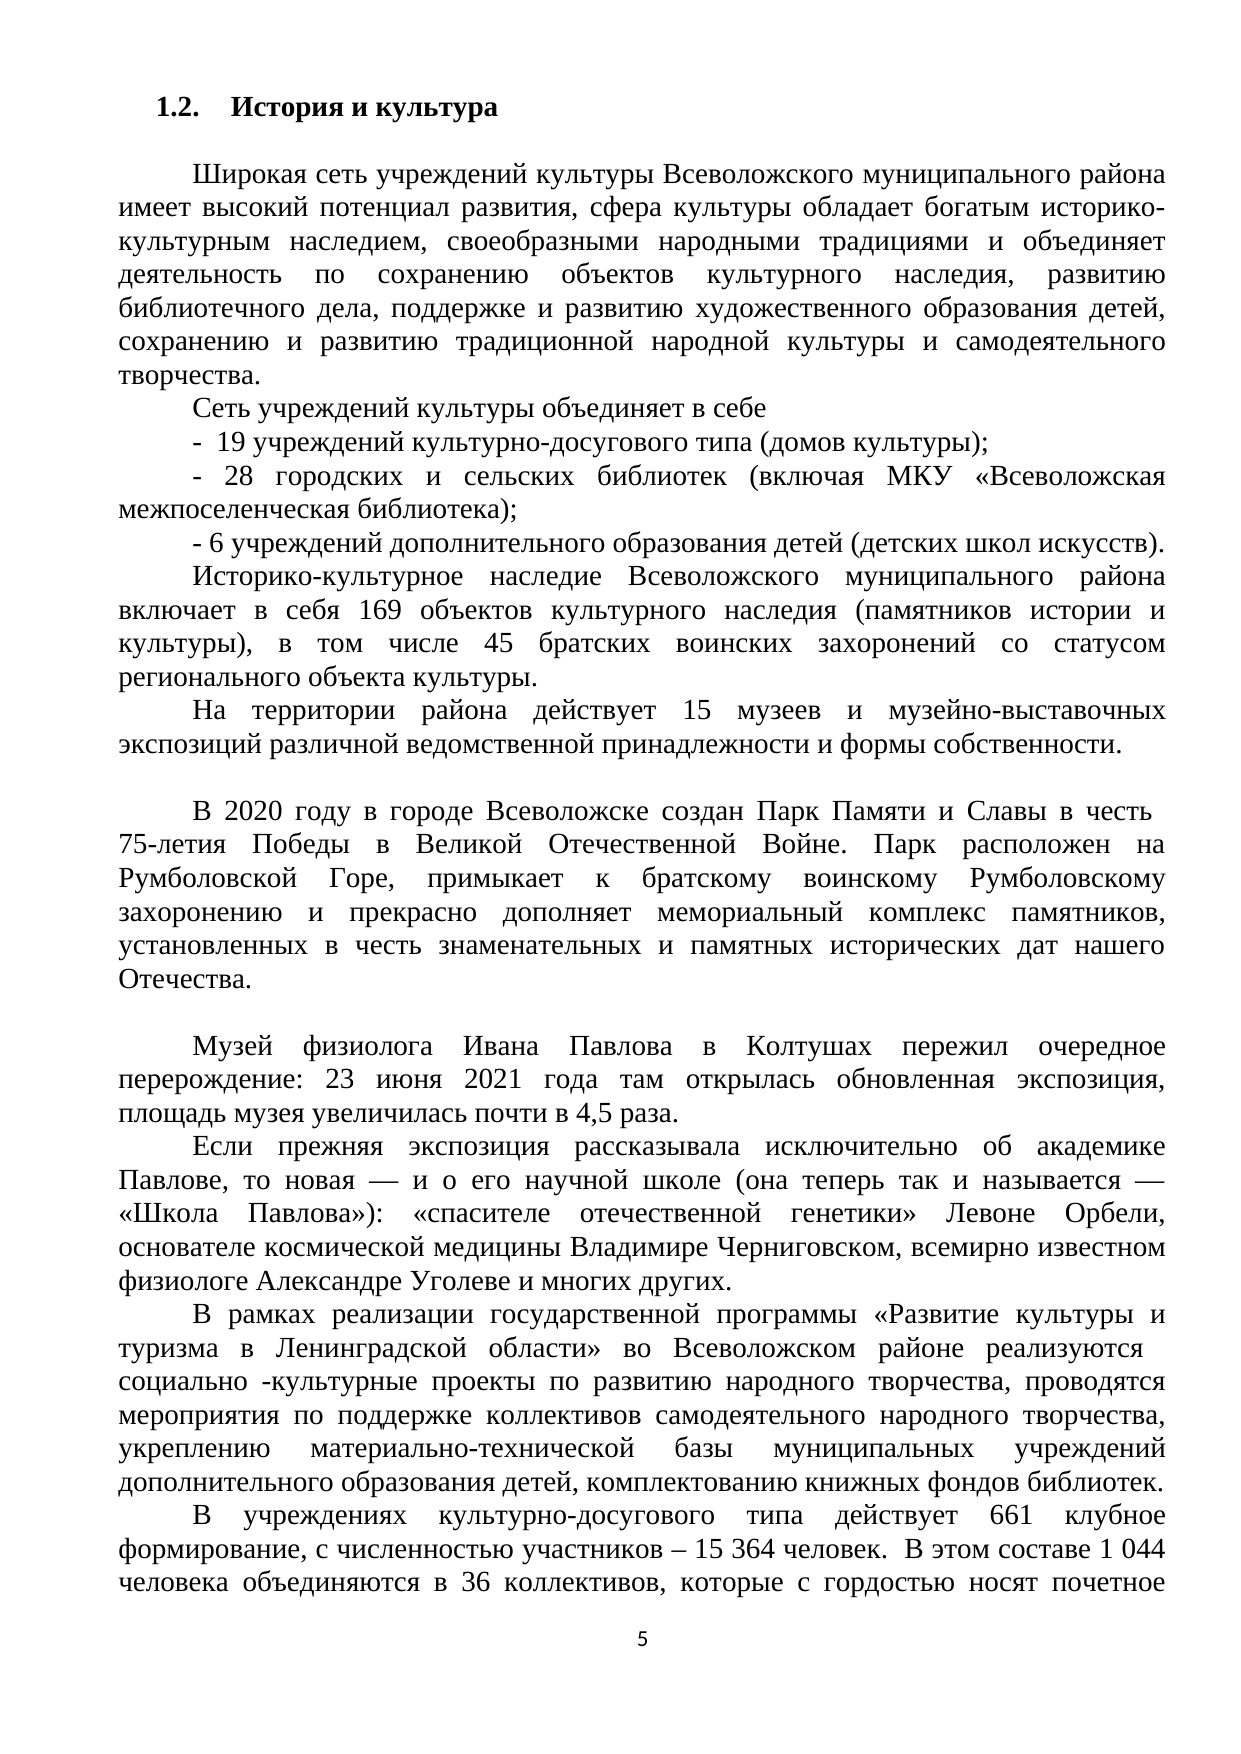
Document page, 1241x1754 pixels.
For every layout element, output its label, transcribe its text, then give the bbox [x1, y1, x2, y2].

text Музей физиолога Ивана Павлова в Колтушах пережил очередное перерождение: 23 июня 2021 года там открылась обновленная экспозиция, площадь музея увеличилась почти в 4,5 раза. [118, 1028, 1167, 1128]
text В рамках реализации государственной программы «Развитие культуры и туризма в Ленинградской области» во Всеволожском районе реализуются социально -культурные проекты по развитию народного творчества, проводятся мероприятия по поддержке коллективов самодеятельного народного творчества, укреплению материально-технической базы муниципальных учреждений дополнительного образования детей, комплектованию книжных фондов библиотек. [118, 1296, 1167, 1497]
text Если прежняя экспозиция рассказывала исключительно об академике Павлове, то новая — и о его научной школе (она теперь так и называется — «Школа Павлова»): «спасителе отечественной генетики» Левоне Орбели, основателе космической медицины Владимире Черниговском, всемирно известном физиологе Александре Уголеве и многих других. [118, 1128, 1167, 1296]
text - 6 учреждений дополнительного образования детей (детских школ искусств). [118, 525, 1167, 558]
list История и культура [156, 89, 1167, 122]
text Историко-культурное наследие Всеволожского муниципального района включает в себя 169 объектов культурного наследия (памятников истории и культуры), в том числе 45 братских воинских захоронений со статусом регионального объекта культуры. [118, 558, 1167, 692]
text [118, 1497, 1167, 1598]
text В 2020 году в городе Всеволожске создан Парк Памяти и Славы в честь 75-летия Победы в Великой Отечественной Войне. Парк расположен на Румболовской Горе, примыкает к братскому воинскому Румболовскому захоронению и прекрасно дополняет мемориальный комплекс памятников, установленных в честь знаменательных и памятных исторических дат нашего Отечества. [118, 793, 1167, 994]
text Сеть учреждений культуры объединяет в себе [118, 391, 1167, 424]
text - 19 учреждений культурно-досугового типа (домов культуры); [118, 424, 1167, 458]
text На территории района действует 15 музеев и музейно-выставочных экспозиций различной ведомственной принадлежности и формы собственности. [118, 692, 1167, 759]
text Широкая сеть учреждений культуры Всеволожского муниципального района имеет высокий потенциал развития, сфера культуры обладает богатым историко-культурным наследием, своеобразными народными традициями и объединяет деятельность по сохранению объектов культурного наследия, развитию библиотечного дела, поддержке и развитию художественного образования детей, сохранению и развитию традиционной народной культуры и самодеятельного творчества. [118, 156, 1167, 391]
text - 28 городских и сельских библиотек (включая МКУ «Всеволожская межпоселенческая библиотека); [118, 458, 1167, 525]
